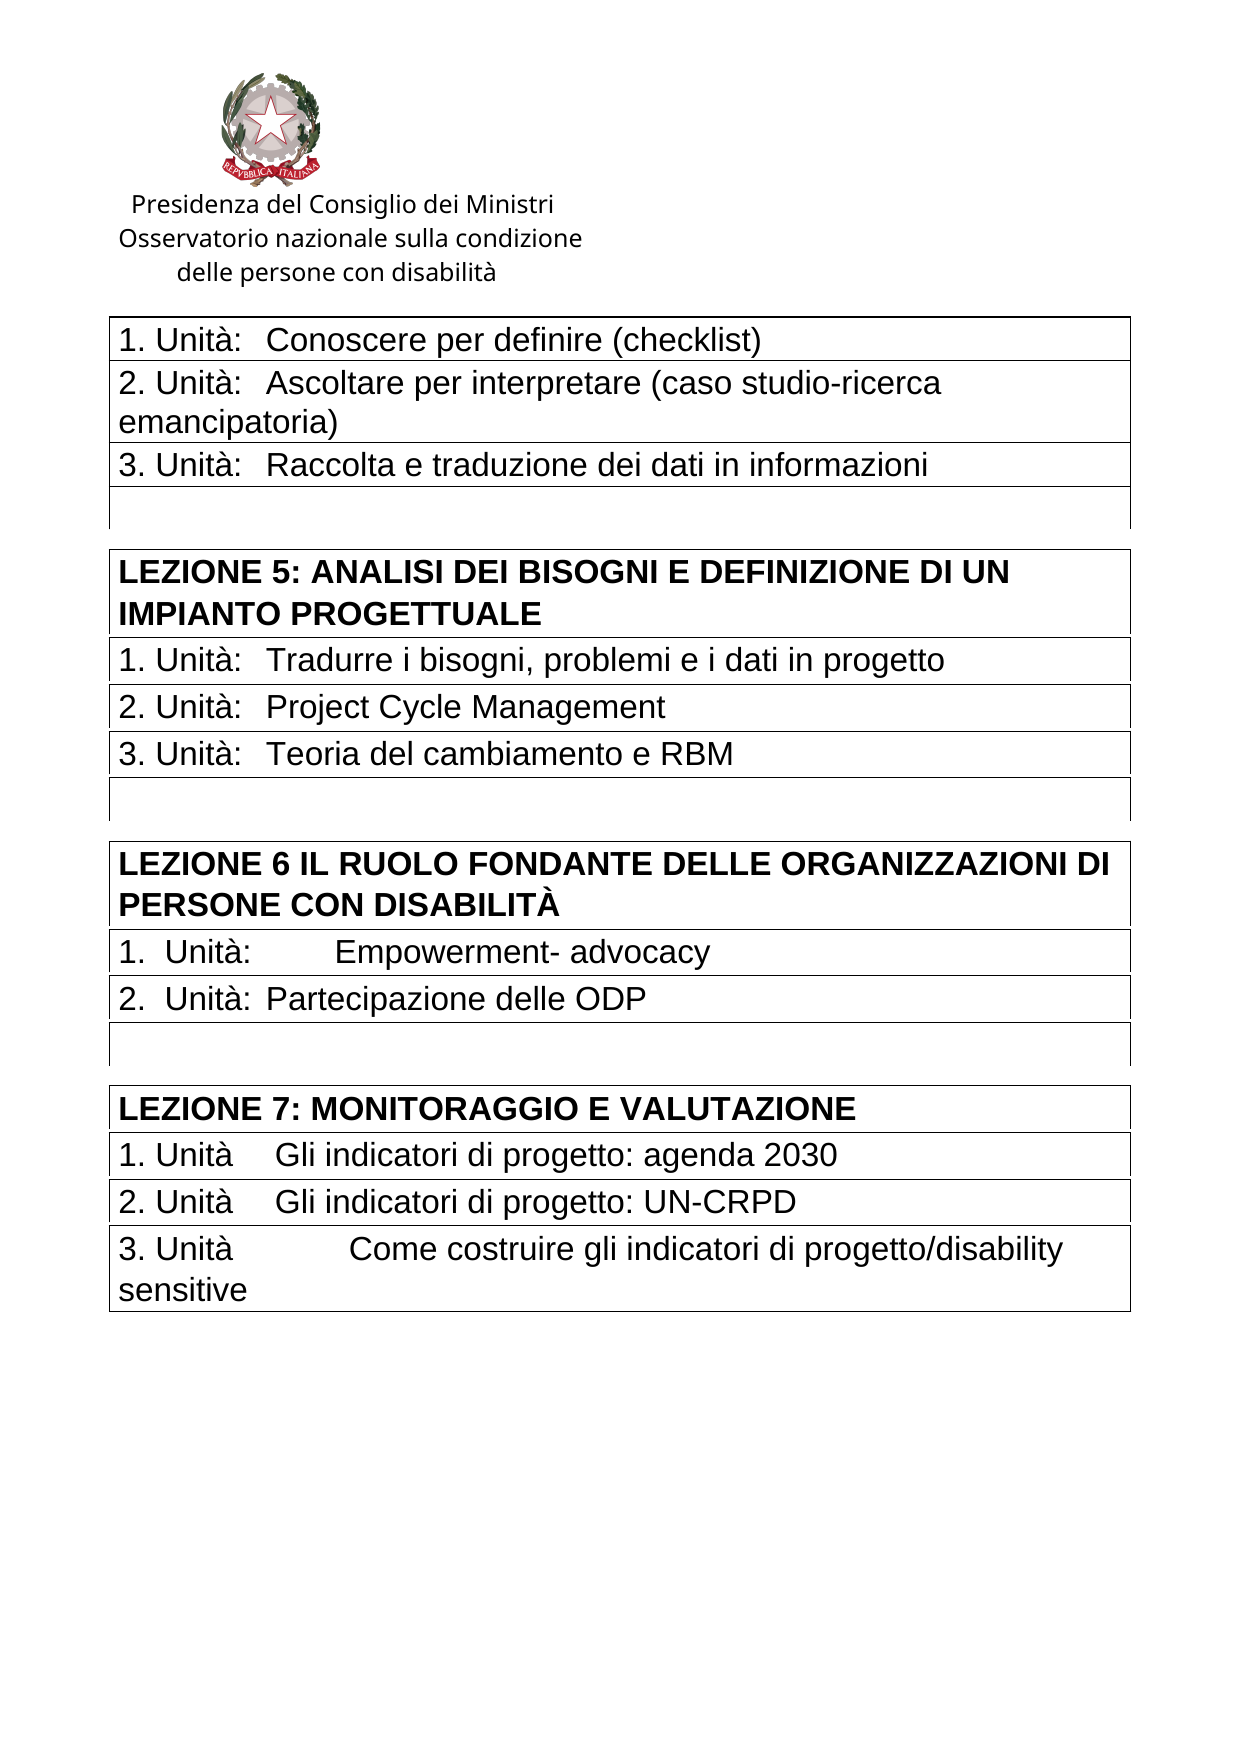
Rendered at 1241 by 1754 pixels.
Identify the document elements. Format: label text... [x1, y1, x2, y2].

text 3. Unità: Raccolta e traduzione dei dati in informazioni [110, 443, 1130, 486]
text 3. Unità: Teoria del cambiamento e RBM [110, 732, 1130, 774]
text 2. Unità: Partecipazione delle ODP [110, 976, 1130, 1019]
text 1. Unità Gli indicatori di progetto: agenda 2030 [110, 1133, 1130, 1176]
text LEZIONE 7: MONITORAGGIO E VALUTAZIONE [110, 1086, 1130, 1129]
text 2. Unità: Ascoltare per interpretare (caso studio-ricerca emancipatoria) [110, 361, 1130, 442]
text LEZIONE 6 IL RUOLO FONDANTE DELLE ORGANIZZAZIONI DI PERSONE CON DISABILITÀ [110, 842, 1130, 926]
text 1. Unità: Conoscere per definire (checklist) [110, 318, 1130, 360]
text 1. Unità: Tradurre i bisogni, problemi e i dati in progetto [110, 638, 1130, 681]
text 1. Unità: Empowerment- advocacy [110, 930, 1130, 972]
text 3. Unità Come costruire gli indicatori di progetto/disability sensitive [110, 1226, 1130, 1311]
text 2. Unità Gli indicatori di progetto: UN-CRPD [110, 1180, 1130, 1222]
text LEZIONE 5: ANALISI DEI BISOGNI E DEFINIZIONE DI UN IMPIANTO PROGETTUALE [110, 550, 1130, 634]
text 2. Unità: Project Cycle Management [110, 685, 1130, 728]
picture [221, 73, 321, 187]
